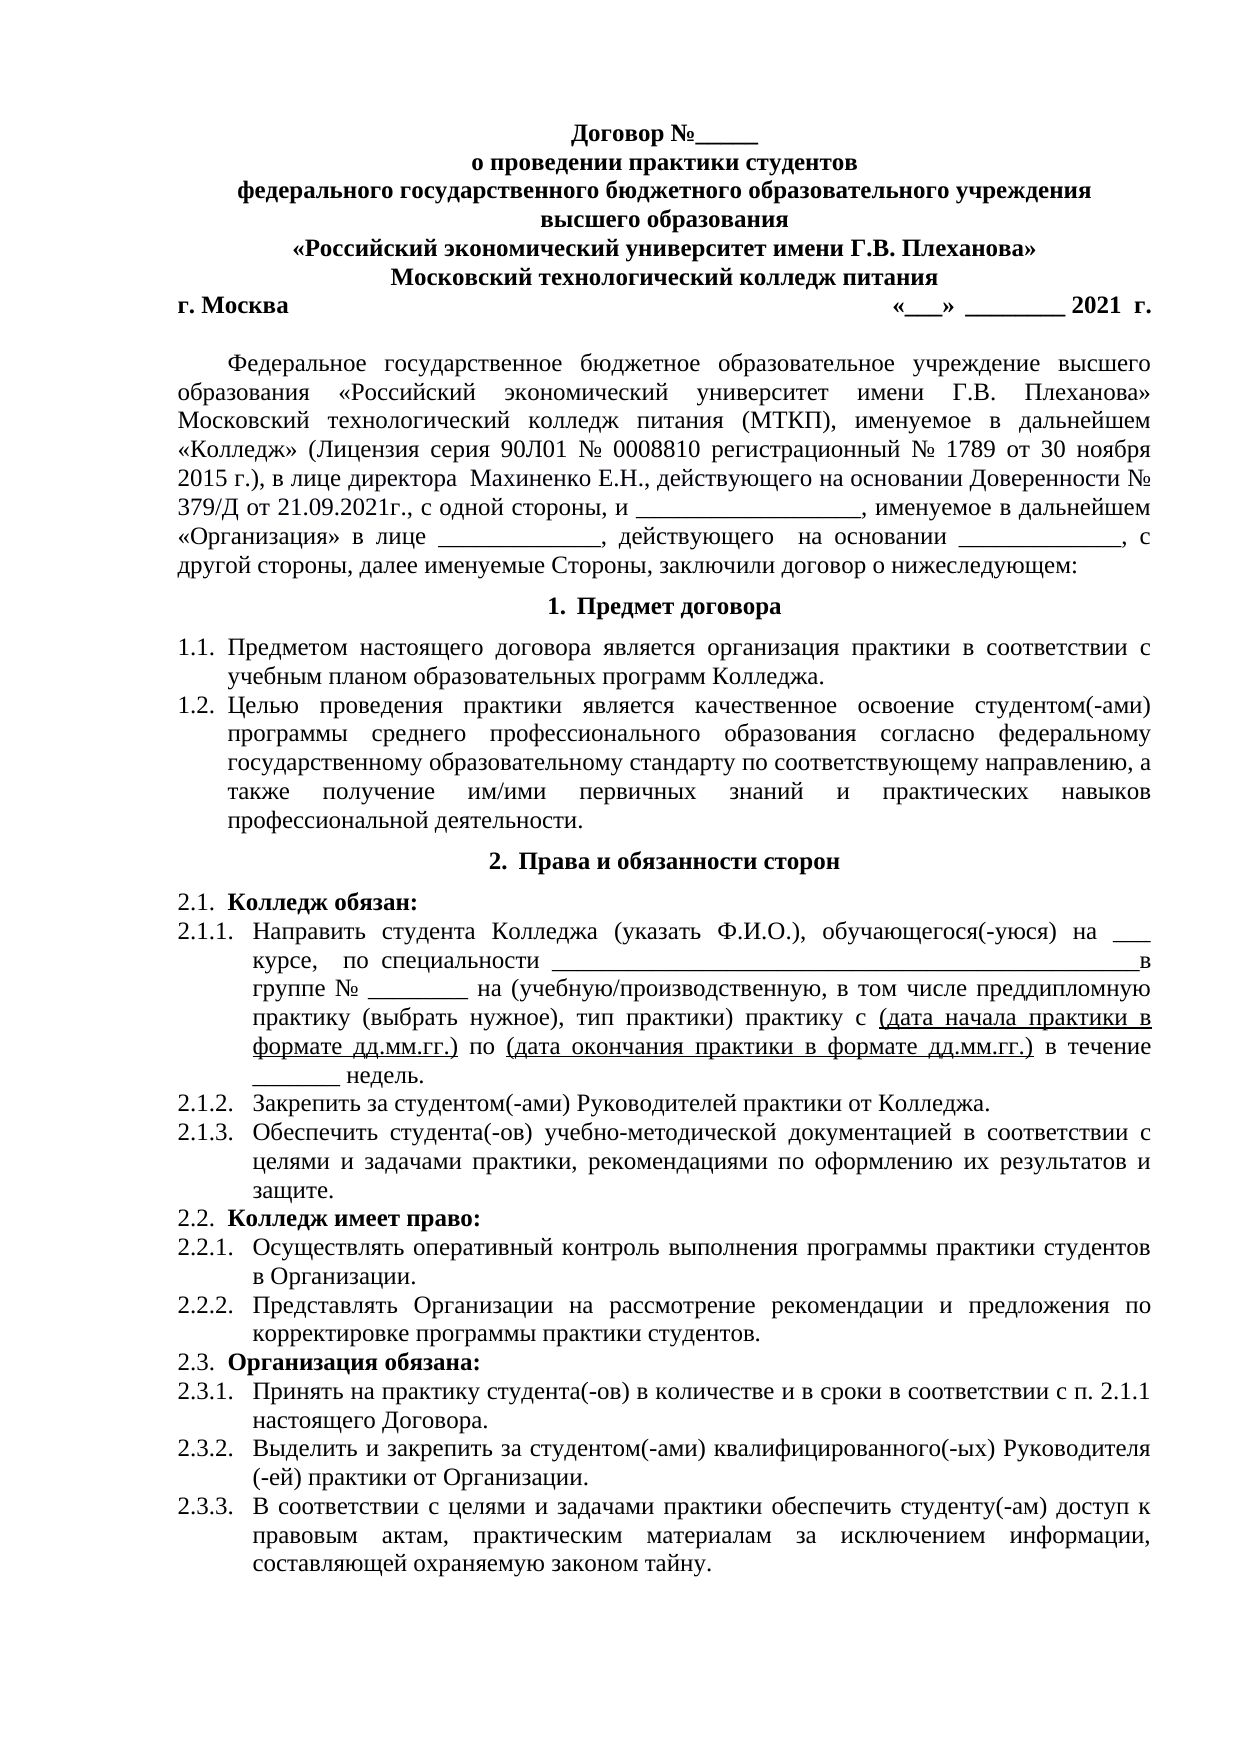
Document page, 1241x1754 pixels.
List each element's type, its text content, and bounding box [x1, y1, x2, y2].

list Организация обязана: [177, 1347, 1152, 1376]
list Закрепить за студентом(-ами) Руководителей практики от Колледжа. [177, 1088, 1152, 1117]
text Федеральное государственное бюджетное образовательное учреждение высшего образования «Российский экономический университет имени Г.В. Плеханова» Московский технологический колледж питания (МТКП), именуемое в дальнейшем «Колледж» (Лицензия серия 90Л01 № 0008810 регистрационный № 1789 от 30 ноября 2015 г.), в лице директора Махиненко Е.Н., действующего на основании Доверенности № 379/Д от 21.09.2021г., с одной стороны, и __________________, именуемое в дальнейшем «Организация» в лице _____________, действующего на основании _____________, с другой стороны, далее именуемые Стороны, заключили договор о нижеследующем: [177, 348, 1152, 578]
list Колледж обязан: [177, 887, 1152, 916]
text высшего образования [177, 204, 1152, 233]
list Предметом настоящего договора является организация практики в соответствии с учебным планом образовательных программ Колледжа. [177, 632, 1152, 690]
list Выделить и закрепить за студентом(-ами) квалифицированного(-ых) Руководителя (-ей) практики от Организации. [177, 1433, 1152, 1491]
list Принять на практику студента(-ов) в количестве и в сроки в соответствии с п. 2.1.1 настоящего Договора. [177, 1376, 1152, 1433]
list Осуществлять оперативный контроль выполнения программы практики студентов в Организации. [177, 1232, 1152, 1290]
list Права и обязанности сторон [177, 846, 1152, 875]
list В соответствии с целями и задачами практики обеспечить студенту(-ам) доступ к правовым актам, практическим материалам за исключением информации, составляющей охраняемую законом тайну. [177, 1491, 1152, 1577]
text «Российский экономический университет имени Г.В. Плеханова» [177, 233, 1152, 262]
text о проведении практики студентов [177, 147, 1152, 176]
text федерального государственного бюджетного образовательного учреждения [177, 176, 1152, 204]
list Представлять Организации на рассмотрение рекомендации и предложения по корректировке программы практики студентов. [177, 1290, 1152, 1347]
list Обеспечить студента(-ов) учебно-методической документацией в соответствии с целями и задачами практики, рекомендациями по оформлению их результатов и защите. [177, 1117, 1152, 1203]
list Целью проведения практики является качественное освоение студентом(-ами) программы среднего профессионального образования согласно федеральному государственному образовательному стандарту по соответствующему направлению, а также получение им/ими первичных знаний и практических навыков профессиональной деятельности. [177, 690, 1152, 833]
list Колледж имеет право: [177, 1203, 1152, 1232]
list Направить студента Колледжа (указать Ф.И.О.), обучающегося(-уюся) на ___ курсе, по специальности _______________________________________________в группе № ________ на (учебную/производственную, в том числе преддипломную практику (выбрать нужное), тип практики) практику с (дата начала практики в формате дд.мм.гг.) по (дата окончания практики в формате дд.мм.гг.) в течение _______ недель. [177, 916, 1152, 1088]
text Московский технологический колледж питания [177, 262, 1152, 291]
text г. Москва «___» ________ 2021 г. [177, 291, 1152, 348]
text Договор №_____ [177, 118, 1152, 147]
list Предмет договора [177, 591, 1152, 620]
